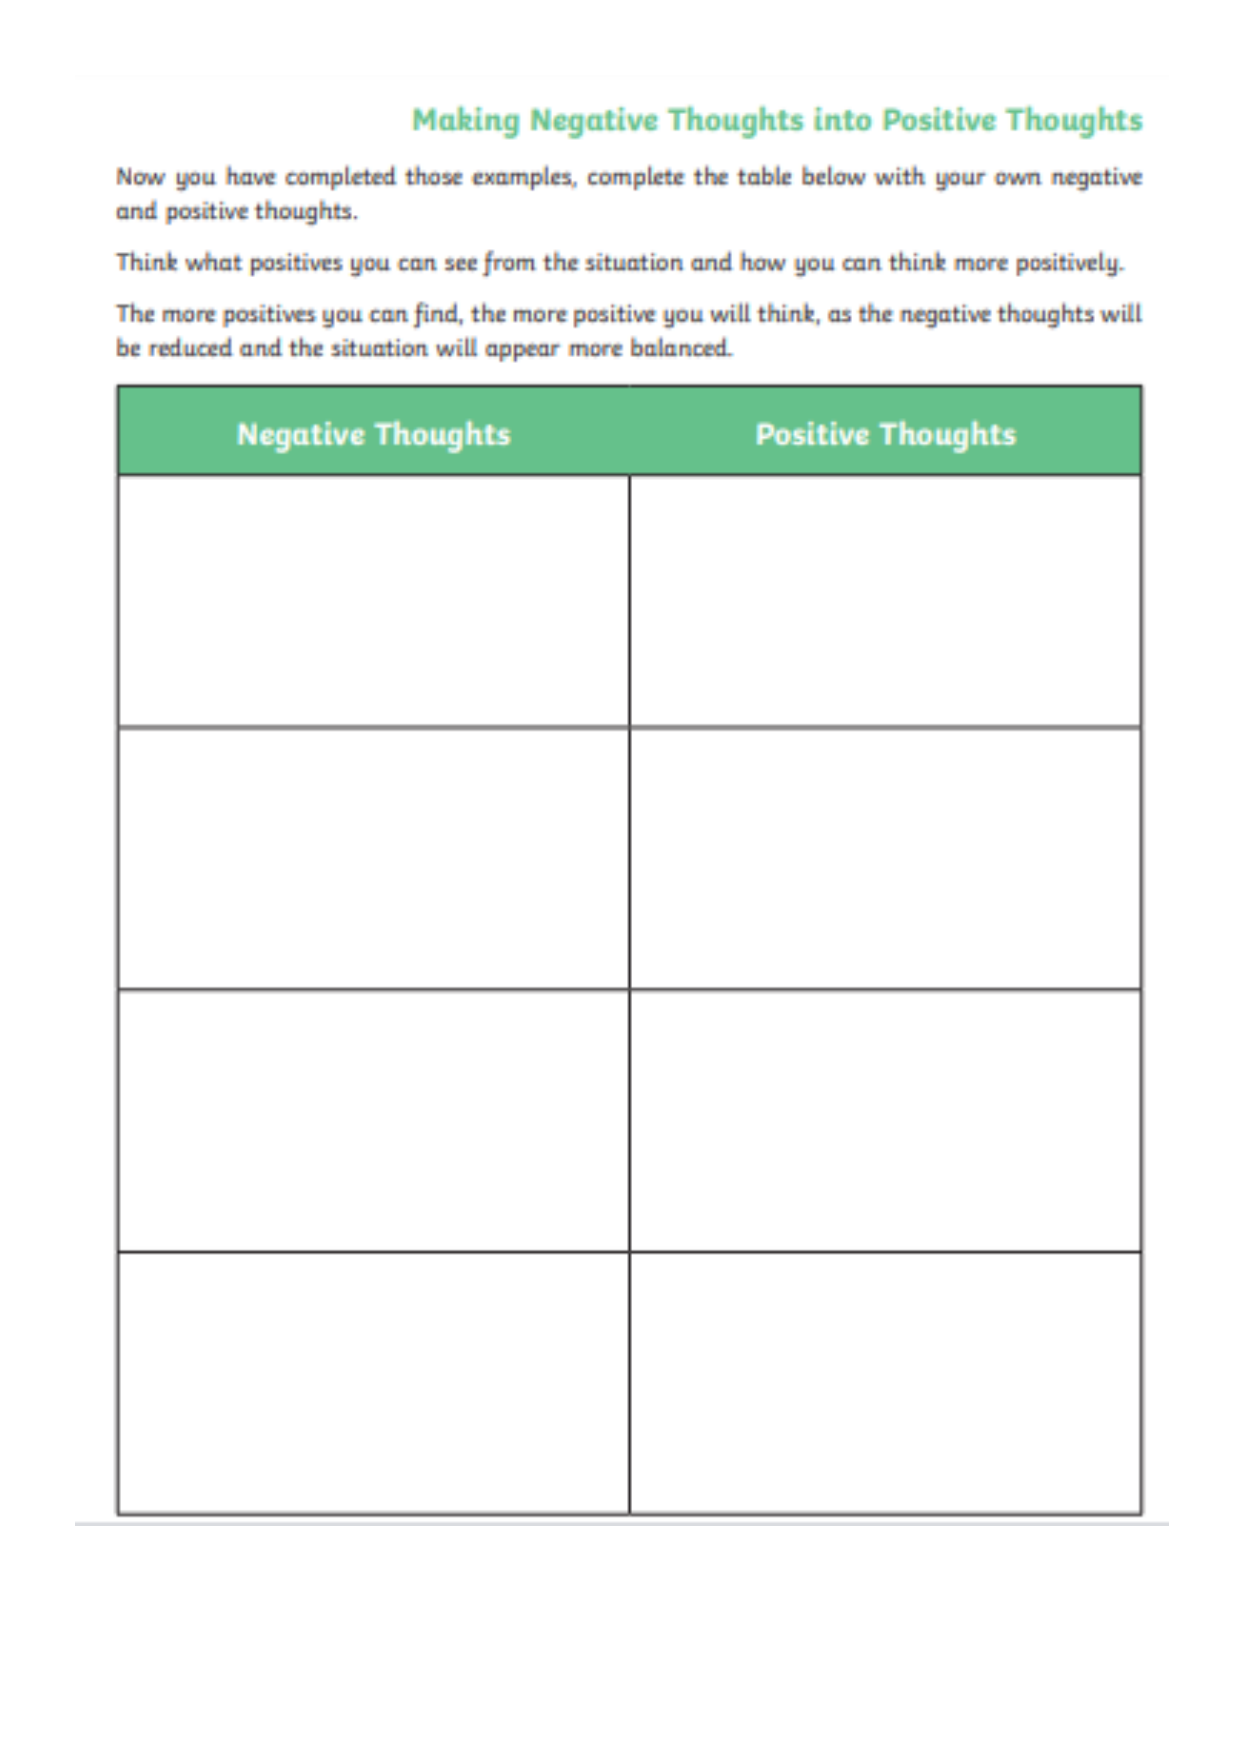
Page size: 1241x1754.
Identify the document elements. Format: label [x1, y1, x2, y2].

picture [75, 75, 1169, 1526]
